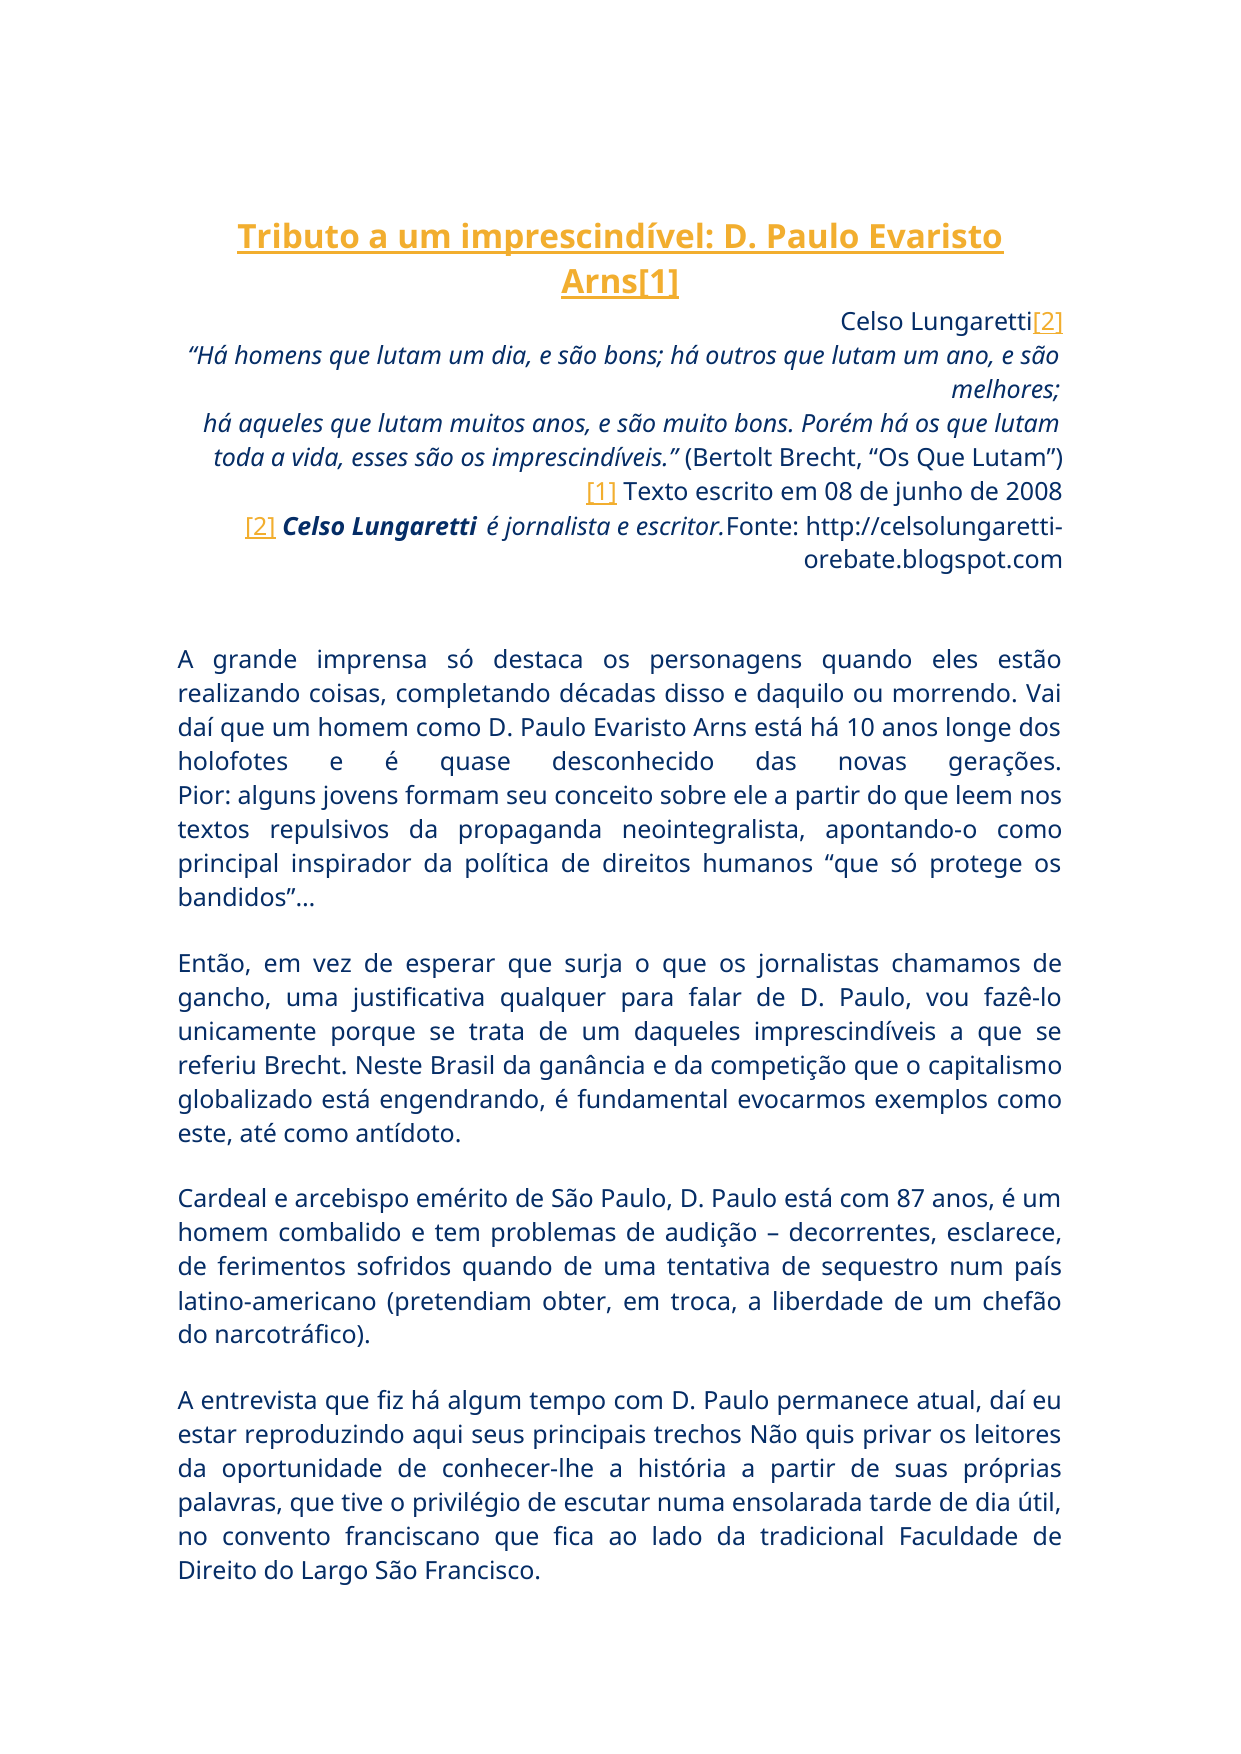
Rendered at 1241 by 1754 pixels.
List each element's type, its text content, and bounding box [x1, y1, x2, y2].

text “Há homens que lutam um dia, e são bons; há outros que lutam um ano, e são melhores; [177, 338, 1063, 406]
text A entrevista que fiz há algum tempo com D. Paulo permanece atual, daí eu estar reproduzindo aqui seus principais trechos Não quis privar os leitores da oportunidade de conhecer-lhe a história a partir de suas próprias palavras, que tive o privilégio de escutar numa ensolarada tarde de dia útil, no convento franciscano que fica ao lado da tradicional Faculdade de Direito do Largo São Francisco. [177, 1382, 1063, 1587]
text [2] Celso Lungaretti é jornalista e escritor.Fonte: http://celsolungaretti-orebate.blogspot.com [177, 508, 1063, 576]
text Tributo a um imprescindível: D. Paulo Evaristo Arns[1] [177, 213, 1063, 304]
text Então, em vez de esperar que surja o que os jornalistas chamamos de gancho, uma justificativa qualquer para falar de D. Paulo, vou fazê-lo unicamente porque se trata de um daqueles imprescindíveis a que se referiu Brecht. Neste Brasil da ganância e da competição que o capitalismo globalizado está engendrando, é fundamental evocarmos exemplos como este, até como antídoto. [177, 945, 1063, 1150]
text há aqueles que lutam muitos anos, e são muito bons. Porém há os que lutam toda a vida, esses são os imprescindíveis.” (Bertolt Brecht, “Os Que Lutam”) [177, 406, 1063, 474]
text Celso Lungaretti[2] [177, 304, 1063, 338]
text A grande imprensa só destaca os personagens quando eles estão realizando coisas, completando décadas disso e daquilo ou morrendo. Vai daí que um homem como D. Paulo Evaristo Arns está há 10 anos longe dos holofotes e é quase desconhecido das novas gerações. Pior: alguns jovens formam seu conceito sobre ele a partir do que leem nos textos repulsivos da propaganda neointegralista, apontando-o como principal inspirador da política de direitos humanos “que só protege os bandidos”… [177, 642, 1063, 914]
text Cardeal e arcebispo emérito de São Paulo, D. Paulo está com 87 anos, é um homem combalido e tem problemas de audição – decorrentes, esclarece, de ferimentos sofridos quando de uma tentativa de sequestro num país latino-americano (pretendiam obter, em troca, a liberdade de um chefão do narcotráfico). [177, 1181, 1063, 1351]
text [1] Texto escrito em 08 de junho de 2008 [177, 474, 1063, 508]
